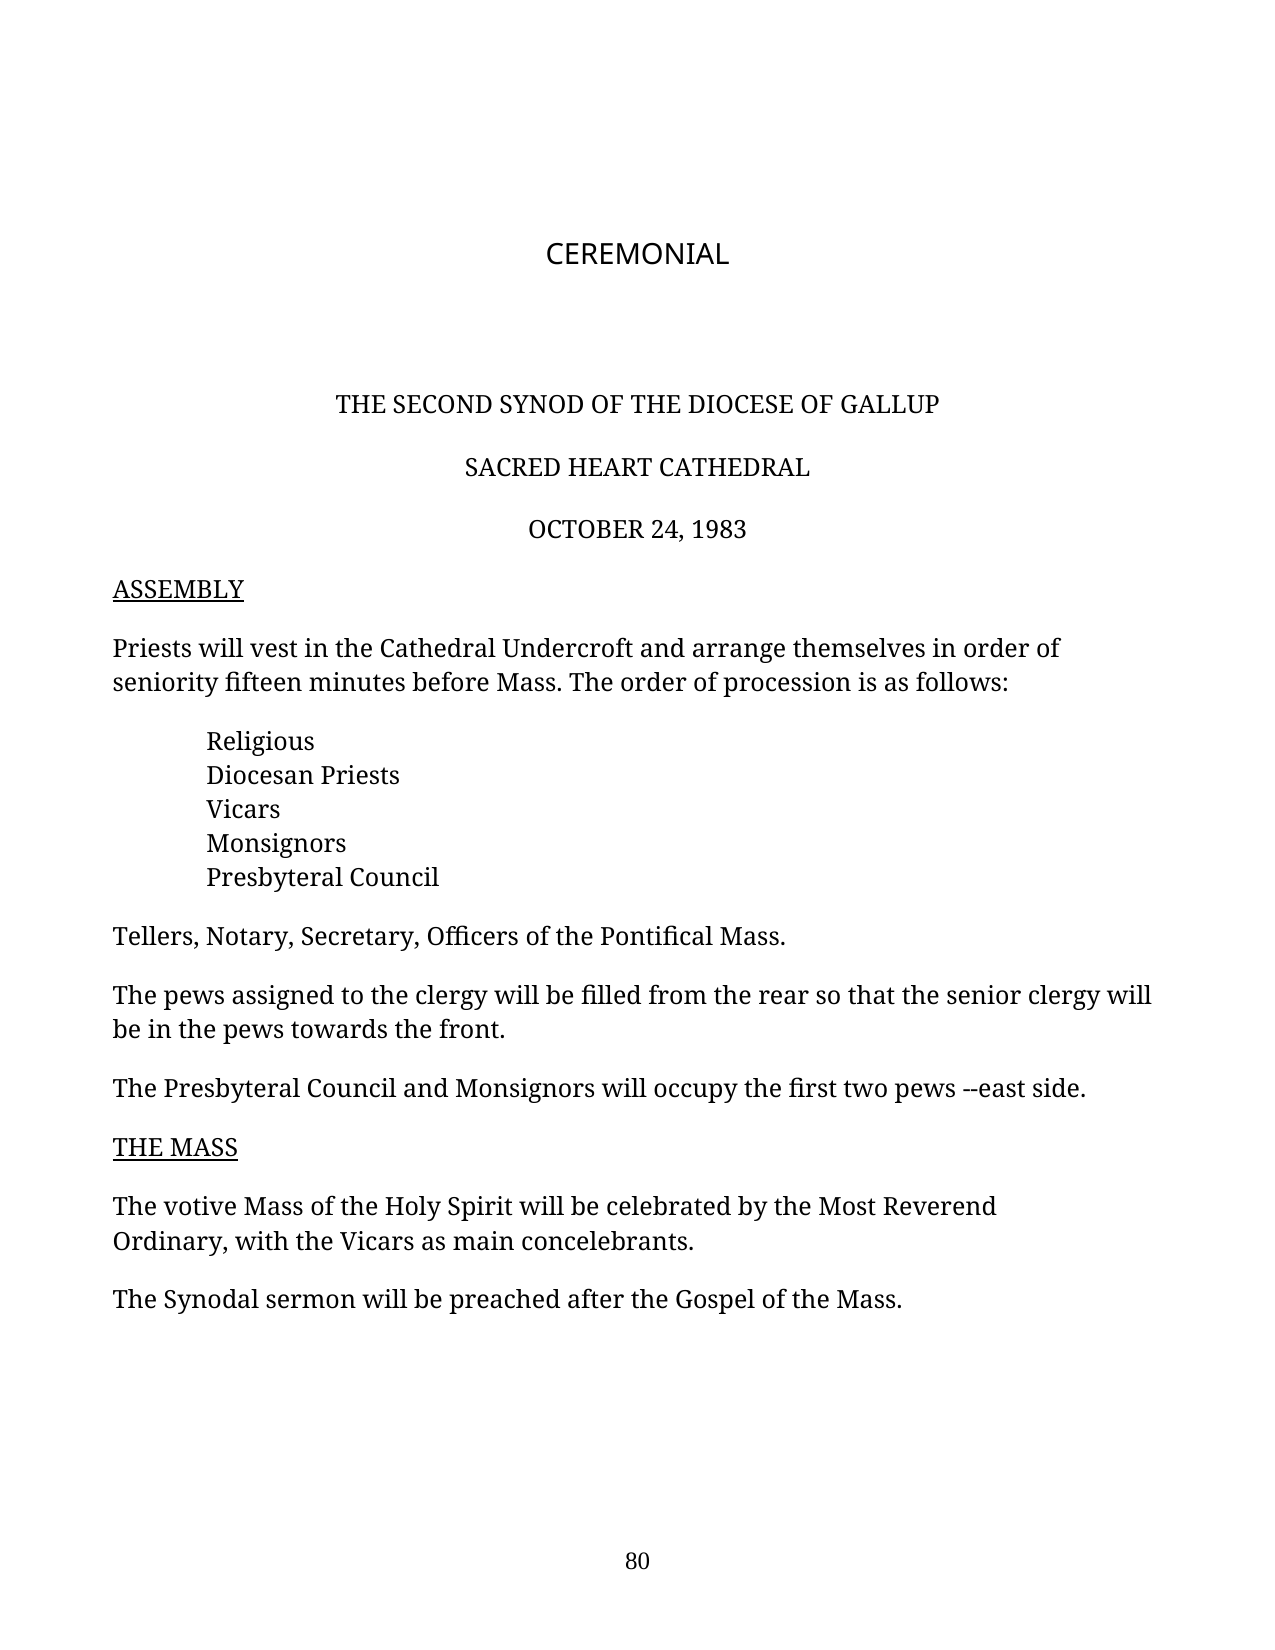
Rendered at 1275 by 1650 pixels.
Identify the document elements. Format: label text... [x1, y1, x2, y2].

text The pews assigned to the clergy will be filled from the rear so that the senior clergy will be in the pews towards the front. [112, 978, 1162, 1046]
text The Synodal sermon will be preached after the Gospel of the Mass. [112, 1282, 1147, 1316]
text ASSEMBLY [112, 571, 1162, 605]
text Religious [206, 723, 1162, 757]
text Tellers, Notary, Secretary, Officers of the Pontifical Mass. [112, 919, 1125, 953]
text The votive Mass of the Holy Spirit will be celebrated by the Most Reverend Ordinary, with the Vicars as main concelebrants. [112, 1189, 1110, 1257]
text Presbyteral Council [206, 860, 1162, 894]
text THE MASS [112, 1130, 1162, 1164]
text OCTOBER 24, 1983 [112, 512, 1162, 546]
text THE SECOND SYNOD OF THE DIOCESE OF GALLUP [112, 386, 1162, 420]
text Vicars [206, 792, 1162, 826]
text Monsignors [206, 826, 1162, 860]
text Priests will vest in the Cathedral Undercroft and arrange themselves in order of seniority fifteen minutes before Mass. The order of procession is as follows: [112, 630, 1155, 698]
text The Presbyteral Council and Monsignors will occupy the first two pews --east side. [112, 1071, 1125, 1105]
text CEREMONIAL [112, 233, 1162, 273]
text SACRED HEART CATHEDRAL [112, 450, 1162, 484]
text Diocesan Priests [206, 757, 1162, 792]
